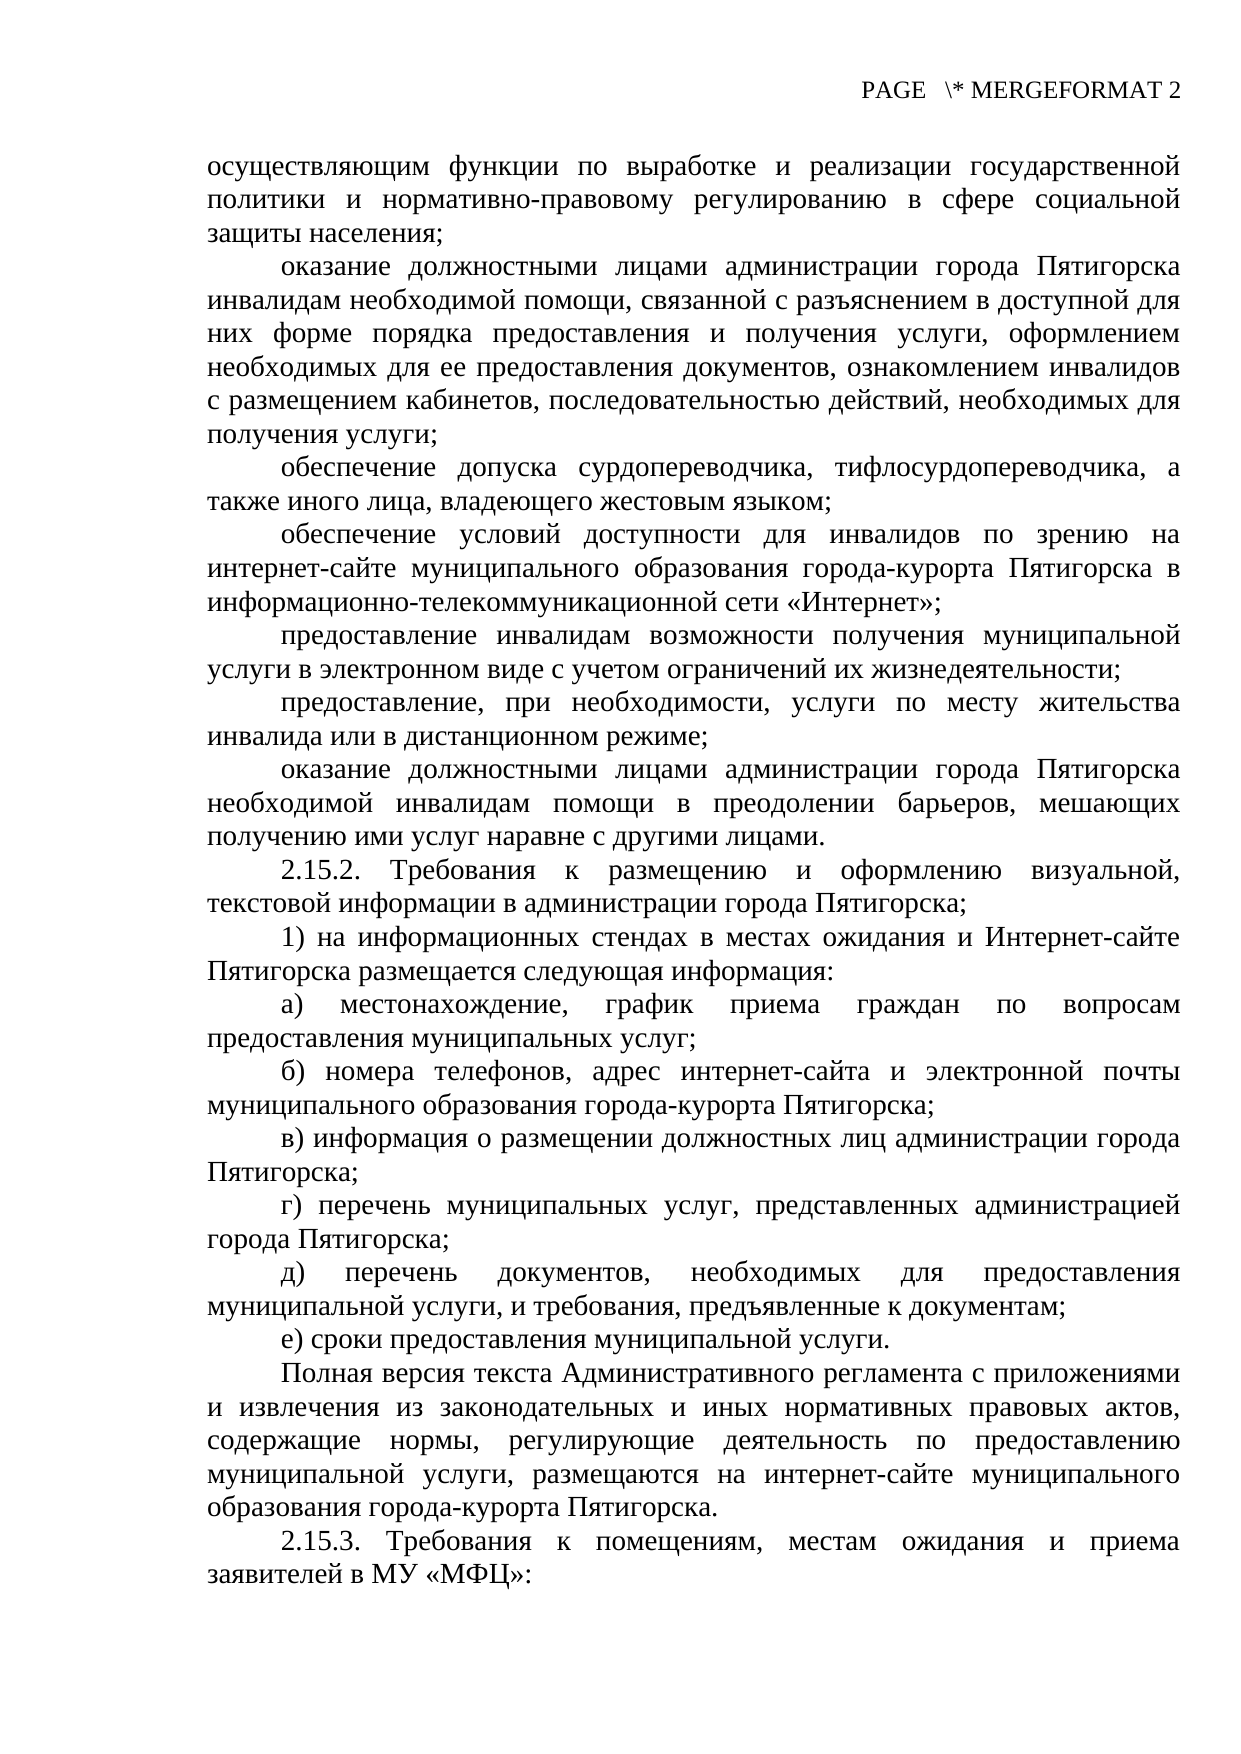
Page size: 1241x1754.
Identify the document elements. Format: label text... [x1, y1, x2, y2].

text е) сроки предоставления муниципальной услуги. [207, 1322, 1181, 1355]
text 1) на информационных стендах в местах ожидания и Интернет-сайте Пятигорска размещается следующая информация: [207, 919, 1181, 986]
text Полная версия текста Административного регламента с приложениями и извлечения из законодательных и иных нормативных правовых актов, содержащие нормы, регулирующие деятельность по предоставлению муниципальной услуги, размещаются на интернет-сайте муниципального образования города-курорта Пятигорска. [207, 1355, 1181, 1523]
text б) номера телефонов, адрес интернет-сайта и электронной почты муниципального образования города-курорта Пятигорска; [207, 1053, 1181, 1120]
text г) перечень муниципальных услуг, представленных администрацией города Пятигорска; [207, 1187, 1181, 1254]
text предоставление инвалидам возможности получения муниципальной услуги в электронном виде с учетом ограничений их жизнедеятельности; [207, 617, 1181, 684]
text а) местонахождение, график приема граждан по вопросам предоставления муниципальных услуг; [207, 986, 1181, 1053]
text в) информация о размещении должностных лиц администрации города Пятигорска; [207, 1120, 1181, 1187]
text д) перечень документов, необходимых для предоставления муниципальной услуги, и требования, предъявленные к документам; [207, 1254, 1181, 1322]
text 2.15.2. Требования к размещению и оформлению визуальной, текстовой информации в администрации города Пятигорска; [207, 852, 1181, 919]
text оказание должностными лицами администрации города Пятигорска инвалидам необходимой помощи, связанной с разъяснением в доступной для них форме порядка предоставления и получения услуги, оформлением необходимых для ее предоставления документов, ознакомлением инвалидов с размещением кабинетов, последовательностью действий, необходимых для получения услуги; [207, 248, 1181, 449]
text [207, 148, 1181, 248]
text предоставление, при необходимости, услуги по месту жительства инвалида или в дистанционном режиме; [207, 684, 1181, 751]
text оказание должностными лицами администрации города Пятигорска необходимой инвалидам помощи в преодолении барьеров, мешающих получению ими услуг наравне с другими лицами. [207, 751, 1181, 852]
text обеспечение допуска сурдопереводчика, тифлосурдопереводчика, а также иного лица, владеющего жестовым языком; [207, 449, 1181, 517]
text обеспечение условий доступности для инвалидов по зрению на интернет-сайте муниципального образования города-курорта Пятигорска в информационно-телекоммуникационной сети «Интернет»; [207, 517, 1181, 617]
text 2.15.3. Требования к помещениям, местам ожидания и приема заявителей в МУ «МФЦ»: [207, 1523, 1181, 1590]
